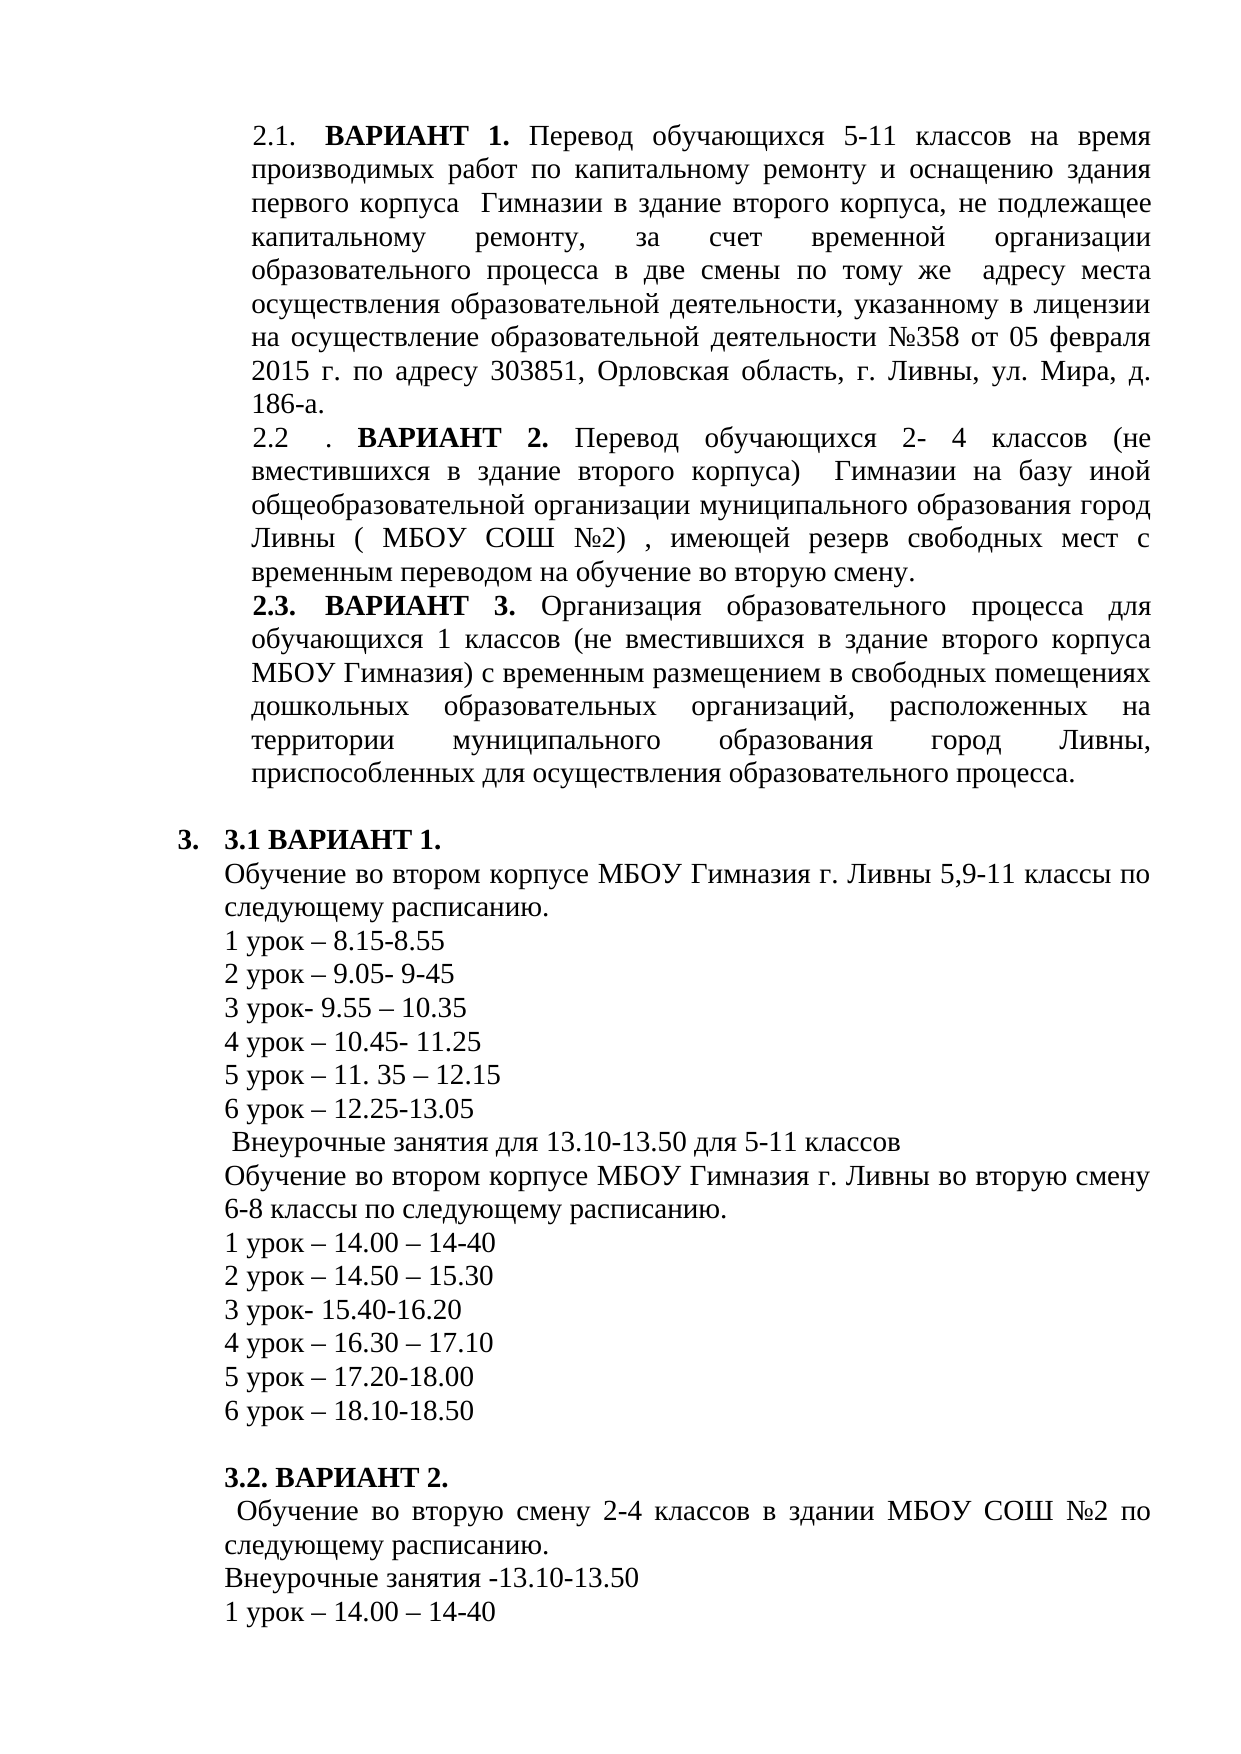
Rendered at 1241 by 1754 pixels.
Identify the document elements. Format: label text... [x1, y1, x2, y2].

list 1 урок – 14.00 – 14-40 [224, 1225, 1152, 1258]
list 1 урок – 14.00 – 14-40 [224, 1594, 1152, 1627]
list 2 урок – 9.05- 9-45 [224, 957, 1152, 990]
list Обучение во вторую смену 2-4 классов в здании МБОУ СОШ №2 по следующему расписанию. [224, 1493, 1152, 1560]
list Внеурочные занятия -13.10-13.50 [224, 1560, 1152, 1594]
list 1 урок – 8.15-8.55 [224, 923, 1152, 957]
list 4 урок – 10.45- 11.25 [224, 1024, 1152, 1057]
list 3 урок- 9.55 – 10.35 [224, 990, 1152, 1024]
list 3.2. ВАРИАНТ 2. [224, 1460, 1152, 1493]
list . ВАРИАНТ 2. Перевод обучающихся 2- 4 классов (не вместившихся в здание второго корпуса) Гимназии на базу иной общеобразовательной организации муниципального образования город Ливны ( МБОУ СОШ №2) , имеющей резерв свободных мест с временным переводом на обучение во вторую смену. [251, 420, 1152, 588]
list 2 урок – 14.50 – 15.30 [224, 1258, 1152, 1292]
list 6 урок – 18.10-18.50 [224, 1393, 1152, 1426]
list 6 урок – 12.25-13.05 [224, 1091, 1152, 1124]
list ВАРИАНТ 1. Перевод обучающихся 5-11 классов на время производимых работ по капитальному ремонту и оснащению здания первого корпуса Гимназии в здание второго корпуса, не подлежащее капитальному ремонту, за счет временной организации образовательного процесса в две смены по тому же адресу места осуществления образовательной деятельности, указанному в лицензии на осуществление образовательной деятельности №358 от 05 февраля 2015 г. по адресу 303851, Орловская область, г. Ливны, ул. Мира, д. 186-а. [251, 118, 1152, 420]
list 3.1 ВАРИАНТ 1. [177, 822, 1152, 856]
list 5 урок – 17.20-18.00 [224, 1359, 1152, 1393]
list ВАРИАНТ 3. Организация образовательного процесса для обучающихся 1 классов (не вместившихся в здание второго корпуса МБОУ Гимназия) с временным размещением в свободных помещениях дошкольных образовательных организаций, расположенных на территории муниципального образования город Ливны, приспособленных для осуществления образовательного процесса. [251, 588, 1152, 789]
list 5 урок – 11. 35 – 12.15 [224, 1057, 1152, 1091]
list Обучение во втором корпусе МБОУ Гимназия г. Ливны во вторую смену 6-8 классы по следующему расписанию. [224, 1158, 1152, 1225]
list Обучение во втором корпусе МБОУ Гимназия г. Ливны 5,9-11 классы по следующему расписанию. [224, 856, 1152, 923]
list Внеурочные занятия для 13.10-13.50 для 5-11 классов [224, 1124, 1152, 1158]
list 4 урок – 16.30 – 17.10 [224, 1326, 1152, 1359]
list 3 урок- 15.40-16.20 [224, 1292, 1152, 1326]
